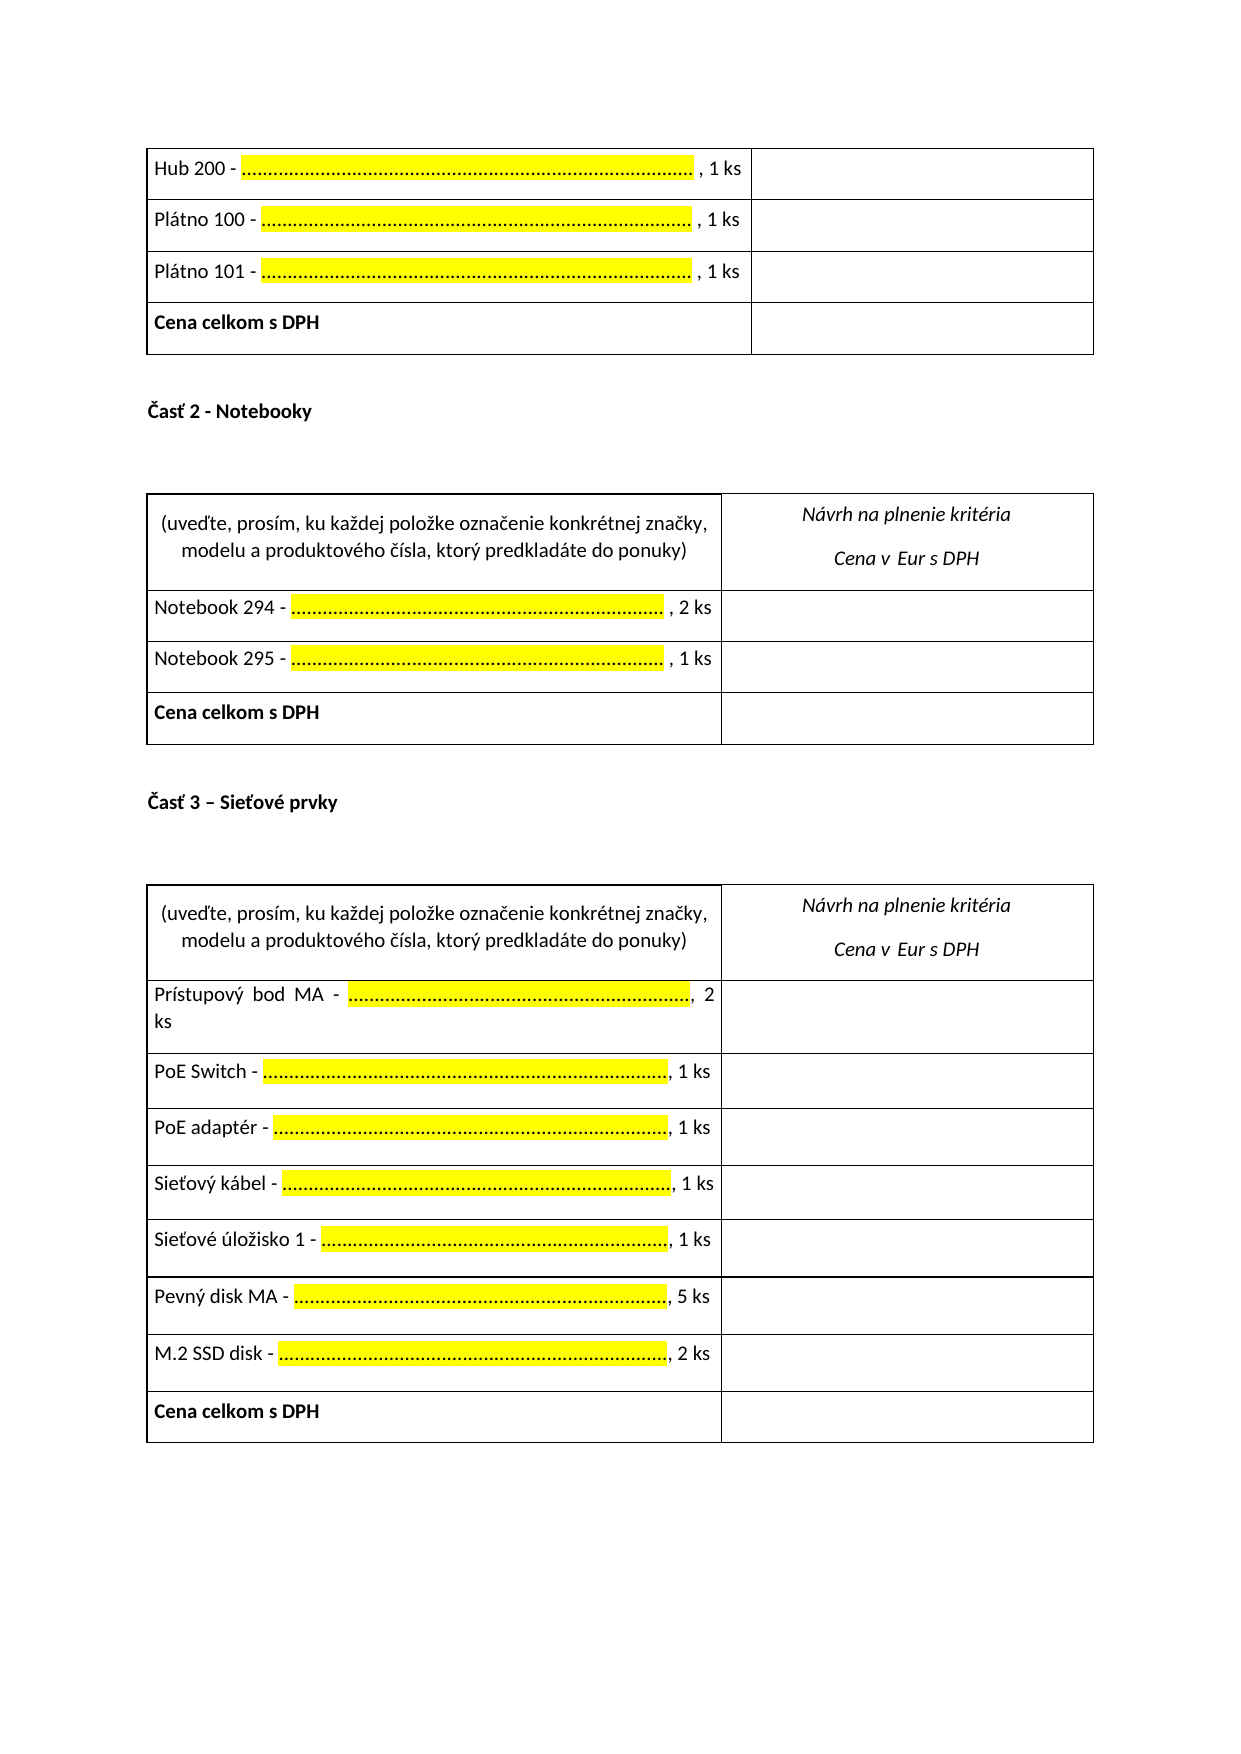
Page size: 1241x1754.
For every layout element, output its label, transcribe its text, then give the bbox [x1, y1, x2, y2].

table_cell [722, 1335, 1093, 1391]
table_cell [722, 642, 1093, 692]
table_cell [722, 693, 1093, 744]
table_cell Cena celkom s DPH [148, 1392, 721, 1442]
table_cell [752, 303, 1093, 353]
table_cell PoE adaptér - ..........................................................................., 1 ks [148, 1109, 721, 1164]
table_cell [722, 1109, 1093, 1164]
table_cell Prístupový bod MA - ................................................................., 2 ks [148, 981, 721, 1053]
table_cell Cena celkom s DPH [148, 693, 721, 744]
table_cell [722, 1220, 1093, 1276]
table_cell Hub 200 - ...................................................................................... , 1 ks [148, 149, 751, 199]
table_cell M.2 SSD disk - .........................................................................., 2 ks [148, 1335, 721, 1391]
table_cell Notebook 294 - ....................................................................... , 2 ks [148, 591, 721, 641]
table_cell [752, 149, 1093, 199]
table_cell Pevný disk MA - ......................................................................., 5 ks [148, 1278, 721, 1333]
text Časť 3 – Sieťové prvky [148, 789, 1093, 814]
table_header (uveďte, prosím, ku každej položke označenie konkrétnej značky, modelu a produktového čísla, ktorý predkladáte do ponuky) [148, 886, 721, 980]
table_cell Cena celkom s DPH [148, 303, 751, 353]
table_cell PoE Switch - ............................................................................., 1 ks [148, 1054, 721, 1107]
text Časť 2 - Notebooky [148, 398, 1093, 424]
table_cell Notebook 295 - ....................................................................... , 1 ks [148, 642, 721, 692]
table_cell [722, 1166, 1093, 1219]
table_header (uveďte, prosím, ku každej položke označenie konkrétnej značky, modelu a produktového čísla, ktorý predkladáte do ponuky) [148, 495, 721, 590]
table_header Návrh na plnenie kritéria Cena v Eur s DPH [722, 885, 1093, 980]
table_cell [752, 252, 1093, 302]
table_cell [722, 1392, 1093, 1442]
table_cell [722, 981, 1093, 1053]
table_cell [722, 1278, 1093, 1333]
table_cell Sieťový kábel - .........................................................................., 1 ks [148, 1166, 721, 1219]
table_cell [722, 1054, 1093, 1107]
table_header Návrh na plnenie kritéria Cena v Eur s DPH [722, 494, 1093, 590]
table_cell Plátno 100 - .................................................................................. , 1 ks [148, 200, 751, 251]
table_cell Sieťové úložisko 1 - .................................................................., 1 ks [148, 1220, 721, 1276]
table_cell [752, 200, 1093, 251]
table_cell Plátno 101 - .................................................................................. , 1 ks [148, 252, 751, 302]
table_cell [722, 591, 1093, 641]
